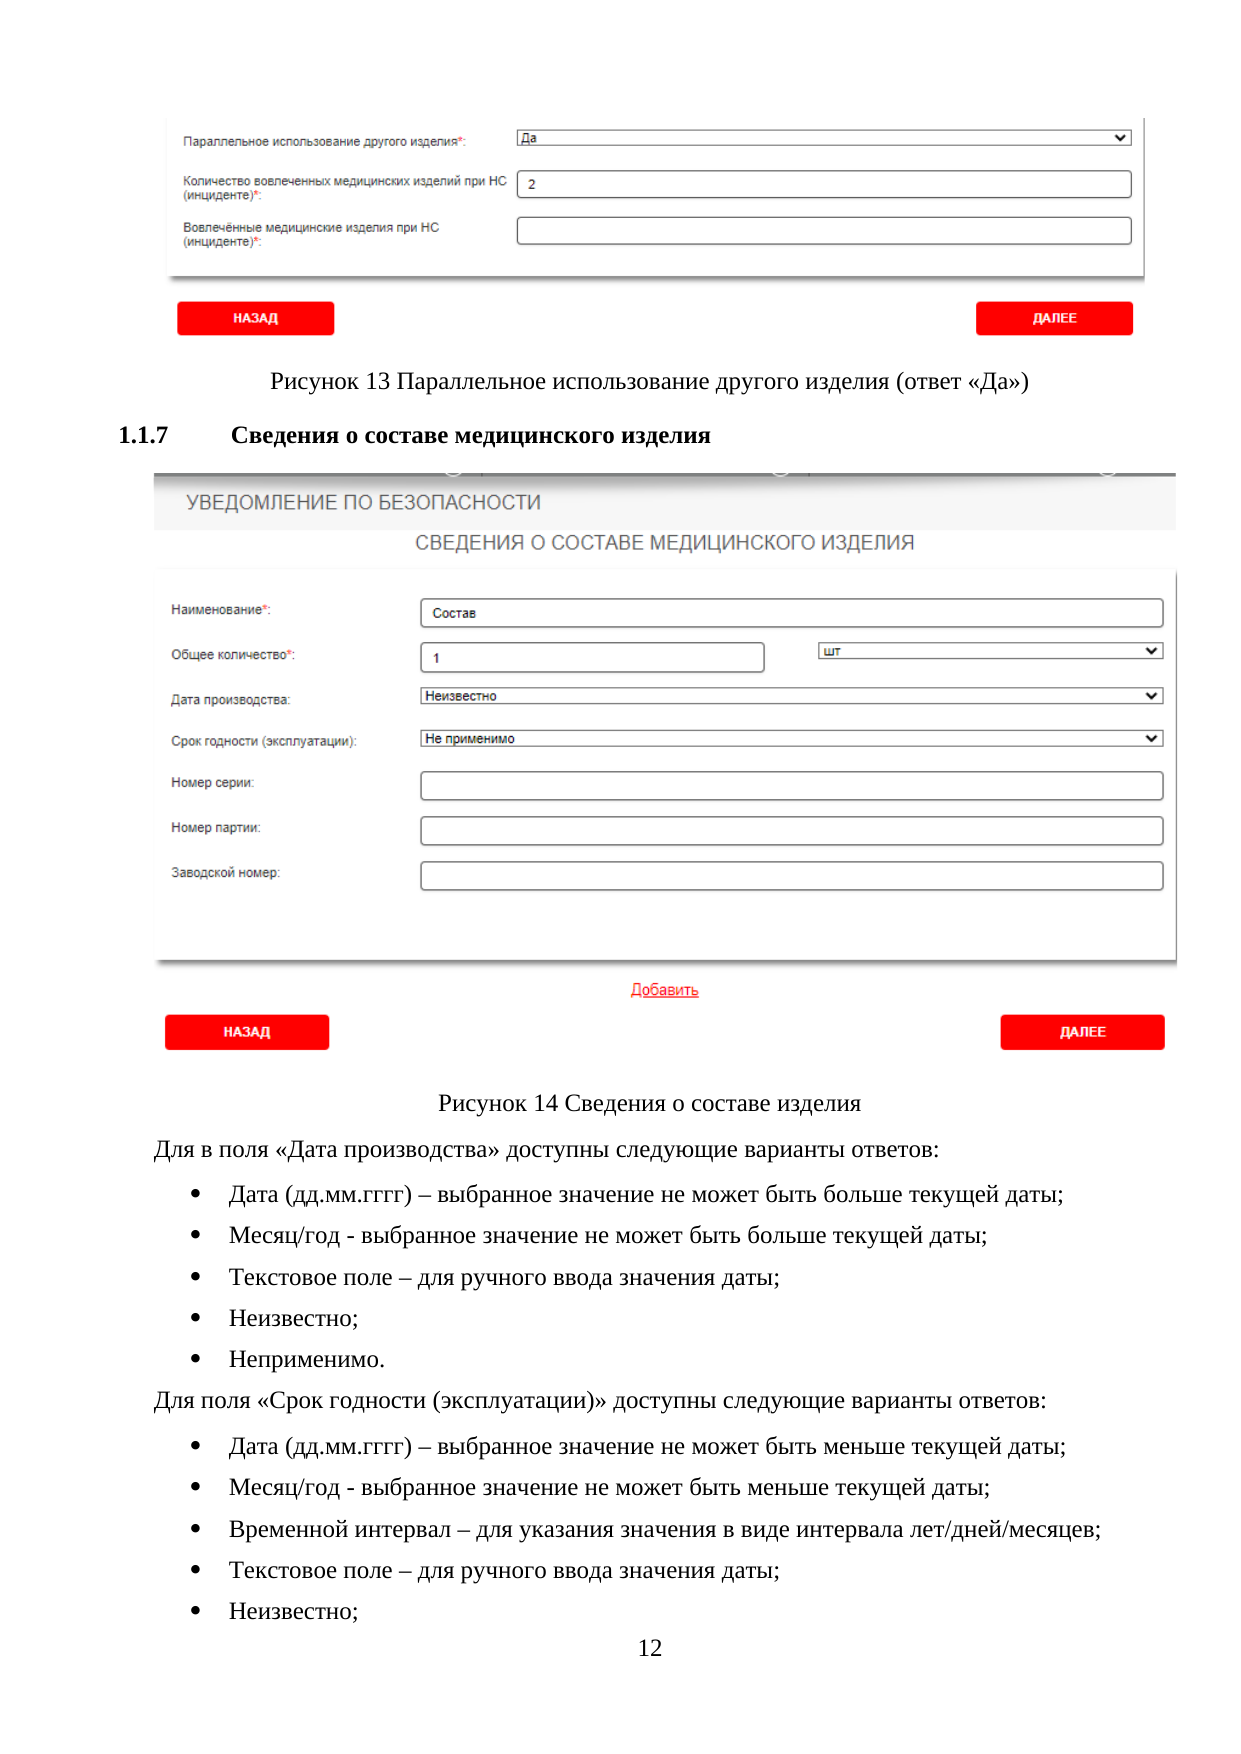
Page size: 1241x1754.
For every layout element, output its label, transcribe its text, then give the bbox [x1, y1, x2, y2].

text Рисунок 14 Сведения о составе изделия [118, 1088, 1146, 1117]
list Дата (дд.мм.гггг) – выбранное значение не может быть больше текущей даты; [191, 1179, 1146, 1208]
list Временной интервал – для указания значения в виде интервала лет/дней/месяцев; [191, 1514, 1146, 1542]
list Неизвестно; [191, 1303, 1146, 1332]
list Месяц/год - выбранное значение не может быть больше текущей даты; [191, 1221, 1146, 1249]
list Неприменимо. [191, 1344, 1146, 1373]
text Для поля «Срок годности (эксплуатации)» доступны следующие варианты ответов: [118, 1386, 1146, 1414]
text Для в поля «Дата производства» доступны следующие варианты ответов: [118, 1134, 1146, 1163]
text Рисунок 13 Параллельное использование другого изделия (ответ «Да») [118, 366, 1146, 395]
list Месяц/год - выбранное значение не может быть меньше текущей даты; [191, 1472, 1146, 1501]
list Дата (дд.мм.гггг) – выбранное значение не может быть меньше текущей даты; [191, 1431, 1146, 1460]
list Неизвестно; [191, 1596, 1146, 1625]
picture [153, 473, 1182, 1072]
text Сведения о составе медицинского изделия [118, 420, 1146, 449]
list Текстовое поле – для ручного ввода значения даты; [191, 1262, 1146, 1291]
picture [153, 118, 1182, 354]
list Текстовое поле – для ручного ввода значения даты; [191, 1555, 1146, 1584]
